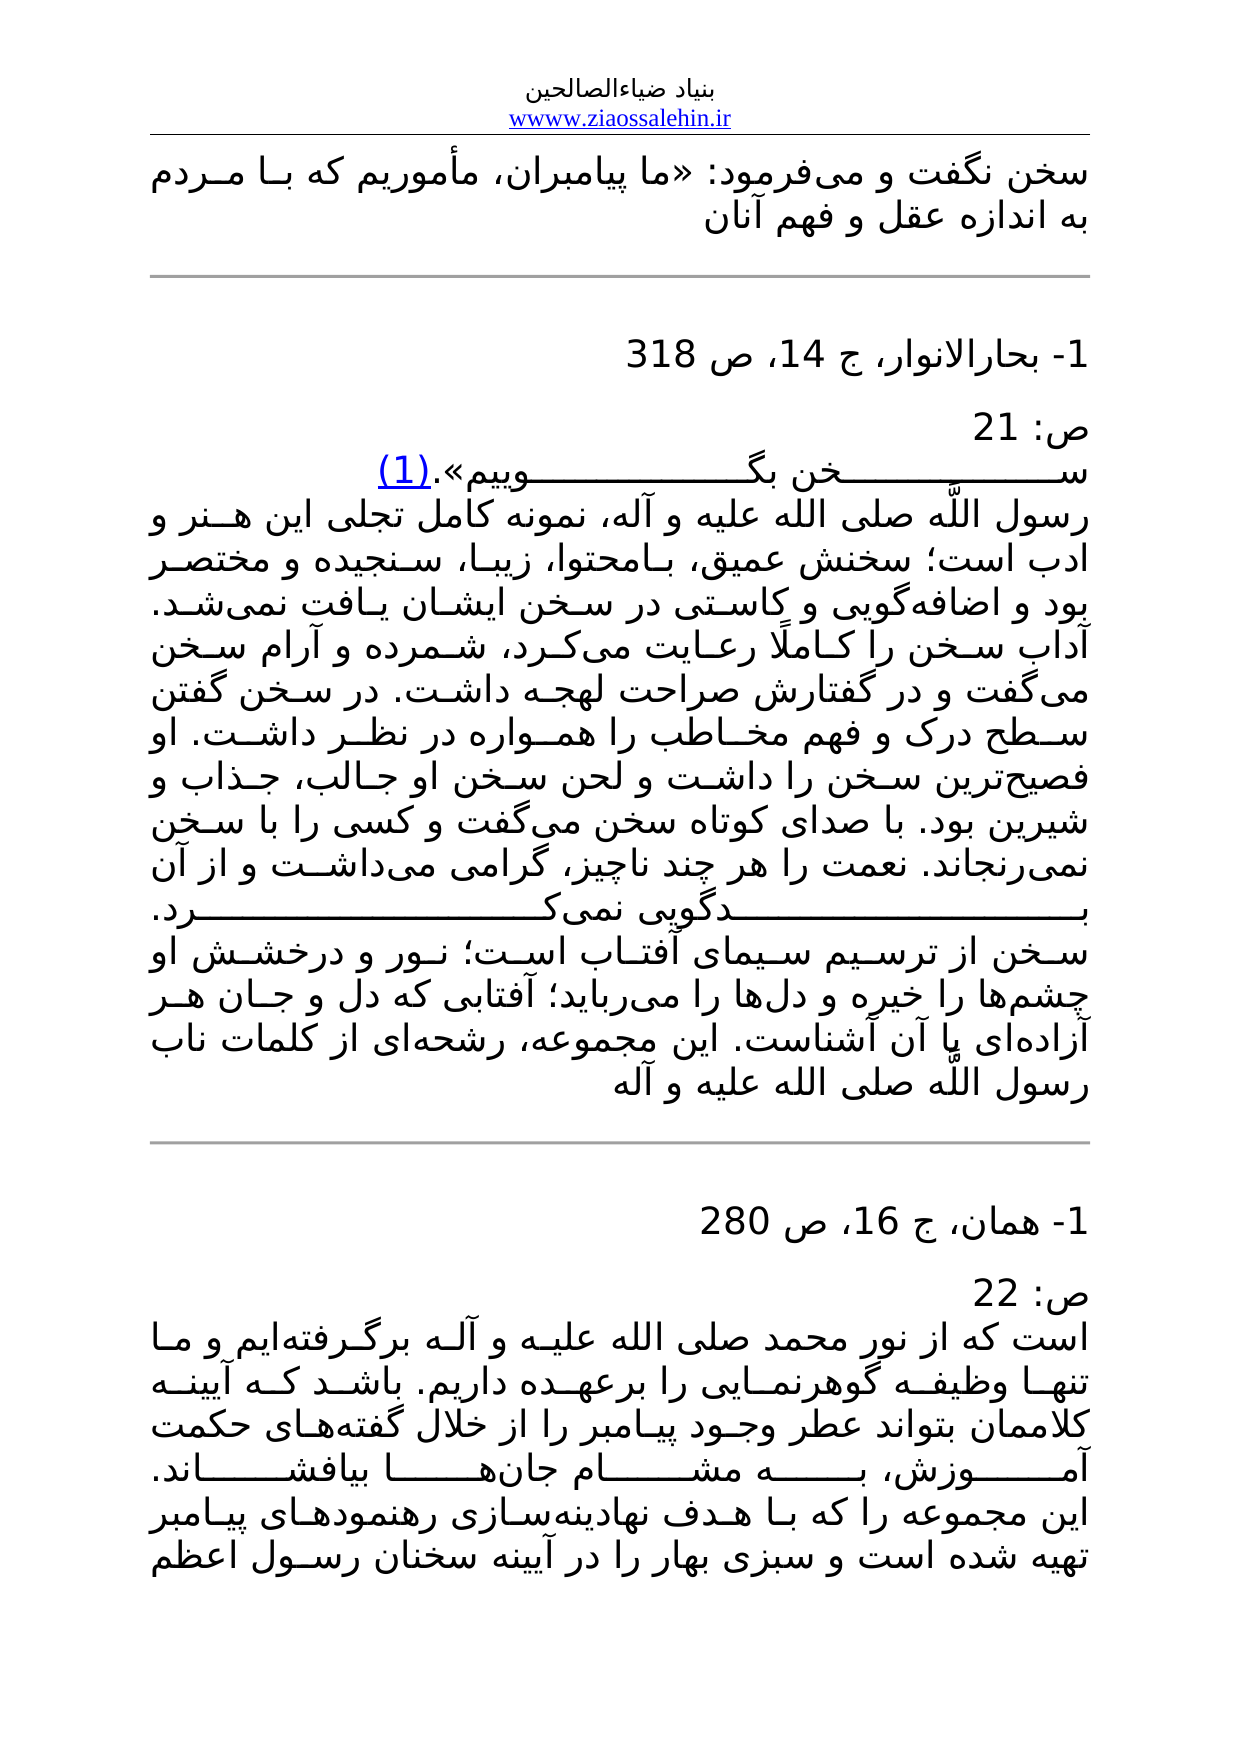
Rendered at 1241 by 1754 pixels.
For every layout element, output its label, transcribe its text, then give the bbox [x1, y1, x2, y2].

text ص: 21 سخن بگوییم».(1) رسول اللَّه صلی الله علیه و آله، نمونه کامل تجلی این هنر و ادب است؛ سخنش عمیق، بامحتوا، زیبا، سنجیده و مختصر بود و اضافه‌گویی و کاستی در سخن ایشان یافت نمی‌شد. آداب سخن را کاملًا رعایت می‌کرد، شمرده و آرام سخن می‌گفت و در گفتارش صراحت لهجه داشت. در سخن گفتن سطح درک و فهم مخاطب را همواره در نظر داشت. او فصیح‌ترین سخن را داشت و لحن سخن او جالب، جذاب و شیرین بود. با صدای کوتاه سخن می‌گفت و کسی را با سخن نمی‌رنجاند. نعمت را هر چند ناچیز، گرامی می‌داشت و از آن بدگویی نمی‌کرد. سخن از ترسیم سیمای آفتاب است؛ نور و درخشش او چشم‌ها را خیره و دل‌ها را می‌رباید؛ آفتابی که دل و جان هر آزاده‌ای با آن آشناست. این مجموعه، رشحه‌ای از کلمات ناب رسول اللَّه صلی الله علیه و آله [150, 406, 1090, 1104]
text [150, 1272, 1090, 1578]
text 1- بحارالانوار، ج 14، ص 318 [150, 333, 1090, 376]
text 1- همان، ج 16، ص 280 [150, 1199, 1090, 1243]
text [150, 150, 1090, 237]
